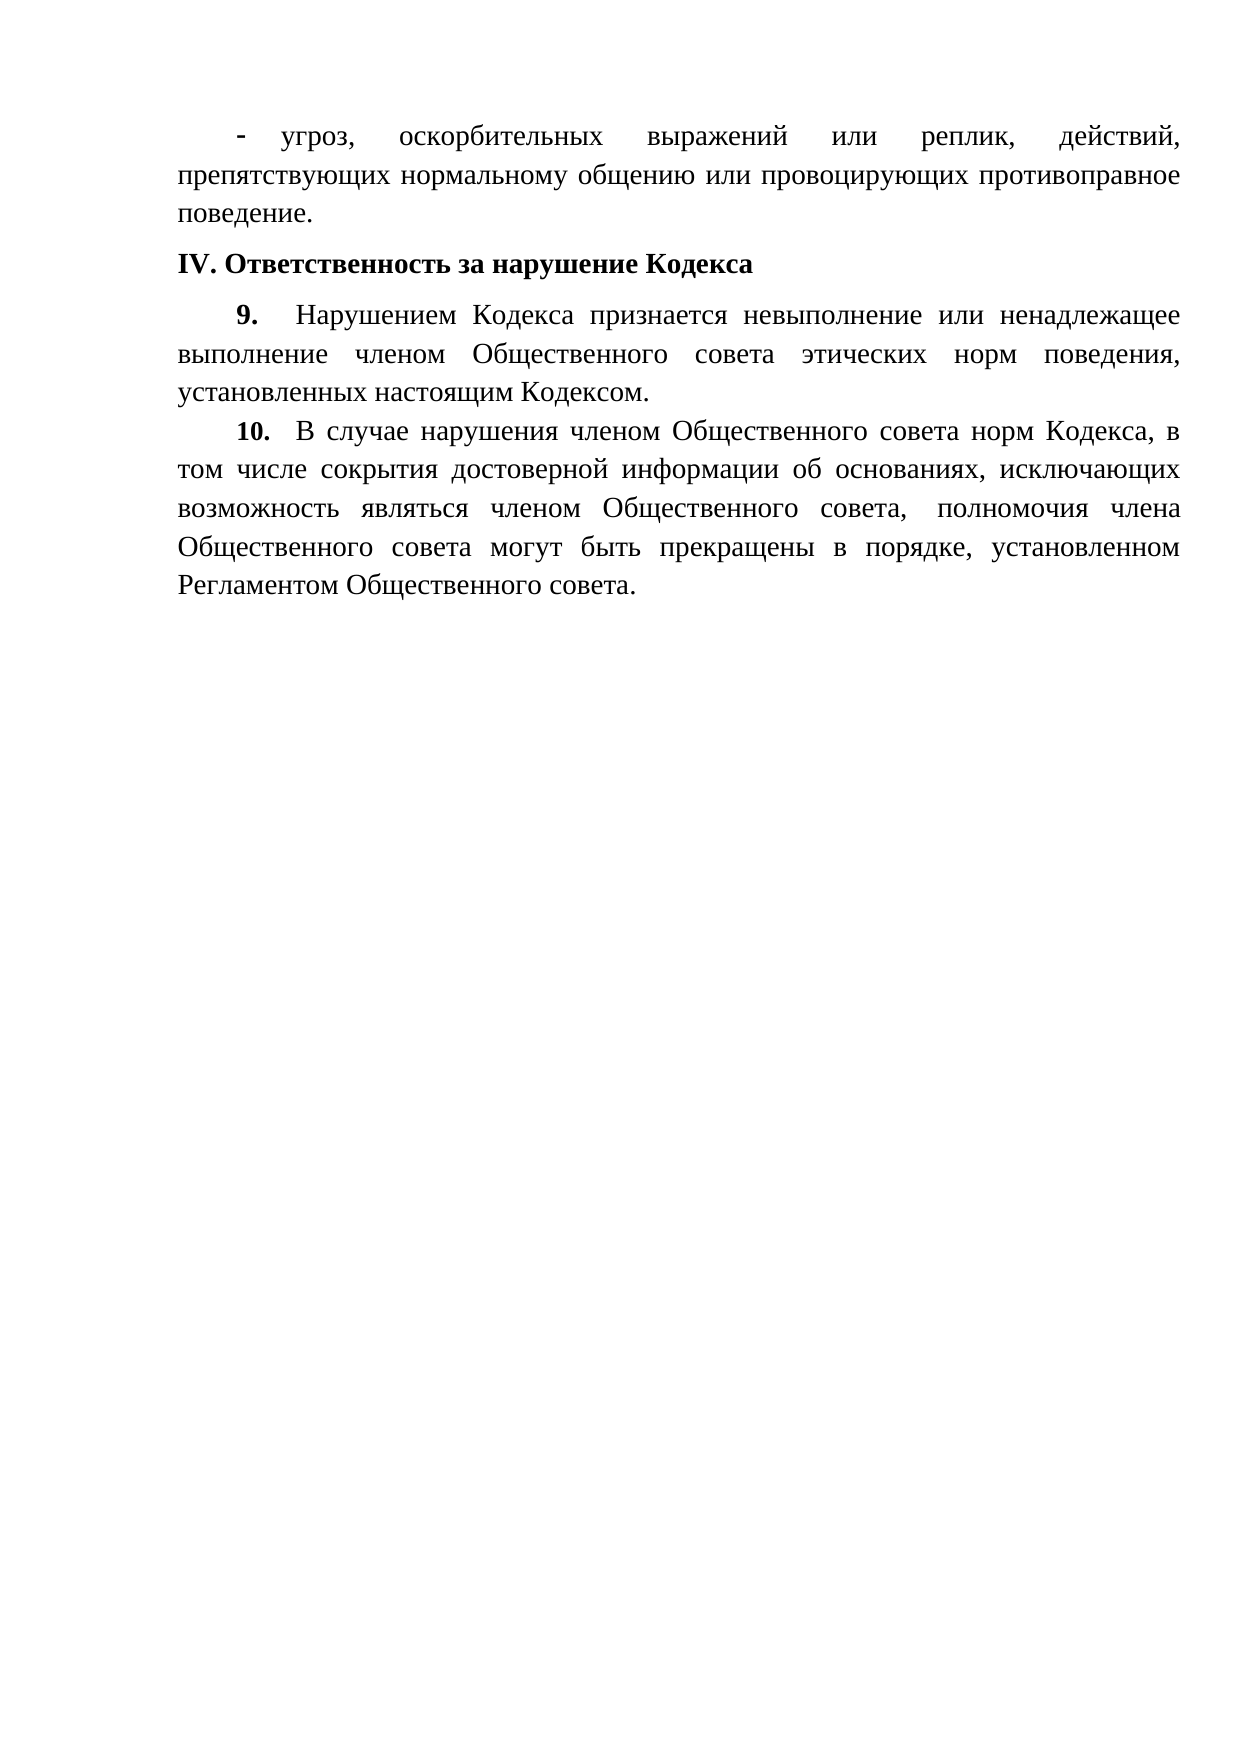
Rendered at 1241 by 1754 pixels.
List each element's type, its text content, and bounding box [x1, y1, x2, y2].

list угроз, оскорбительных выражений или реплик, действий, препятствующих нормальному общению или провоцирующих противоправное поведение. [177, 118, 1181, 229]
list В случае нарушения членом Общественного совета норм Кодекса, в том числе сокрытия достоверной информации об основаниях, исключающих возможность являться членом Общественного совета, полномочия члена Общественного совета могут быть прекращены в порядке, установленном Регламентом Общественного совета. [177, 413, 1181, 601]
text IV. Ответственность за нарушение Кодекса [177, 246, 1181, 280]
list Нарушением Кодекса признается невыполнение или ненадлежащее выполнение членом Общественного совета этических норм поведения, установленных настоящим Кодексом. [177, 297, 1181, 408]
